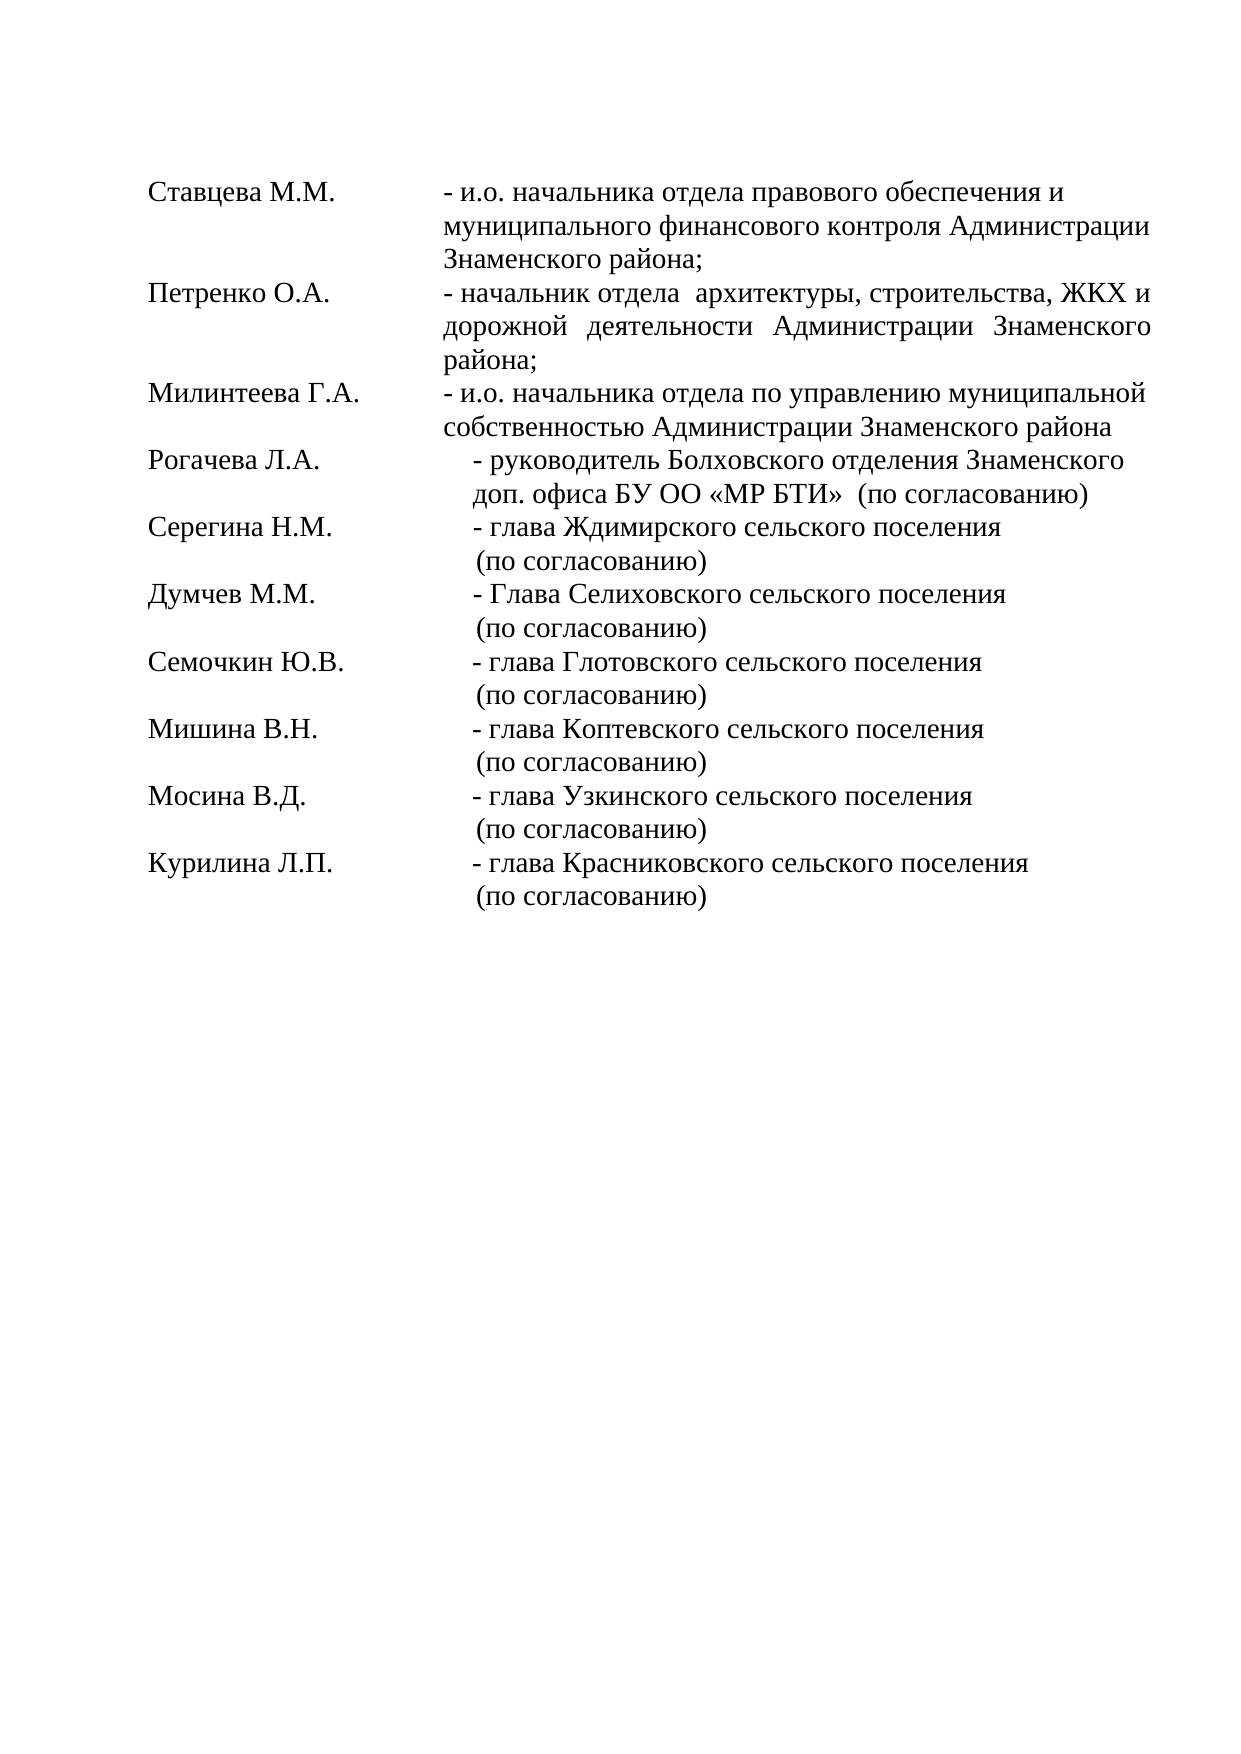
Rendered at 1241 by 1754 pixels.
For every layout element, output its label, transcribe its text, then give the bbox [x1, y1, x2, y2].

text (по согласованию) [148, 677, 1152, 711]
text Думчев М.М. - Глава Селиховского сельского поселения [148, 577, 1152, 610]
text (по согласованию) [148, 811, 1152, 845]
text Мишина В.Н. - глава Коптевского сельского поселения [148, 711, 1152, 744]
text Милинтеева Г.А. - и.о. начальника отдела по управлению муниципальной собственностью Администрации Знаменского района [148, 375, 1152, 442]
text Мосина В.Д. - глава Узкинского сельского поселения [148, 778, 1152, 811]
text (по согласованию) [148, 744, 1152, 778]
text Семочкин Ю.В. - глава Глотовского сельского поселения [148, 644, 1152, 677]
text Курилина Л.П. - глава Красниковского сельского поселения [148, 845, 1152, 878]
text Петренко О.А. - начальник отдела архитектуры, строительства, ЖКХ и дорожной деятельности Администрации Знаменского района; [148, 275, 1152, 375]
text Рогачева Л.А. - руководитель Болховского отделения Знаменского доп. офиса БУ ОО «МР БТИ» (по согласованию) [148, 442, 1152, 509]
text Серегина Н.М. - глава Ждимирского сельского поселения [148, 509, 1152, 543]
text (по согласованию) [148, 543, 1152, 577]
text Ставцева М.М. - и.о. начальника отдела правового обеспечения и муниципального финансового контроля Администрации Знаменского района; [148, 174, 1152, 275]
text (по согласованию) [148, 878, 1152, 912]
text (по согласованию) [148, 610, 1152, 644]
